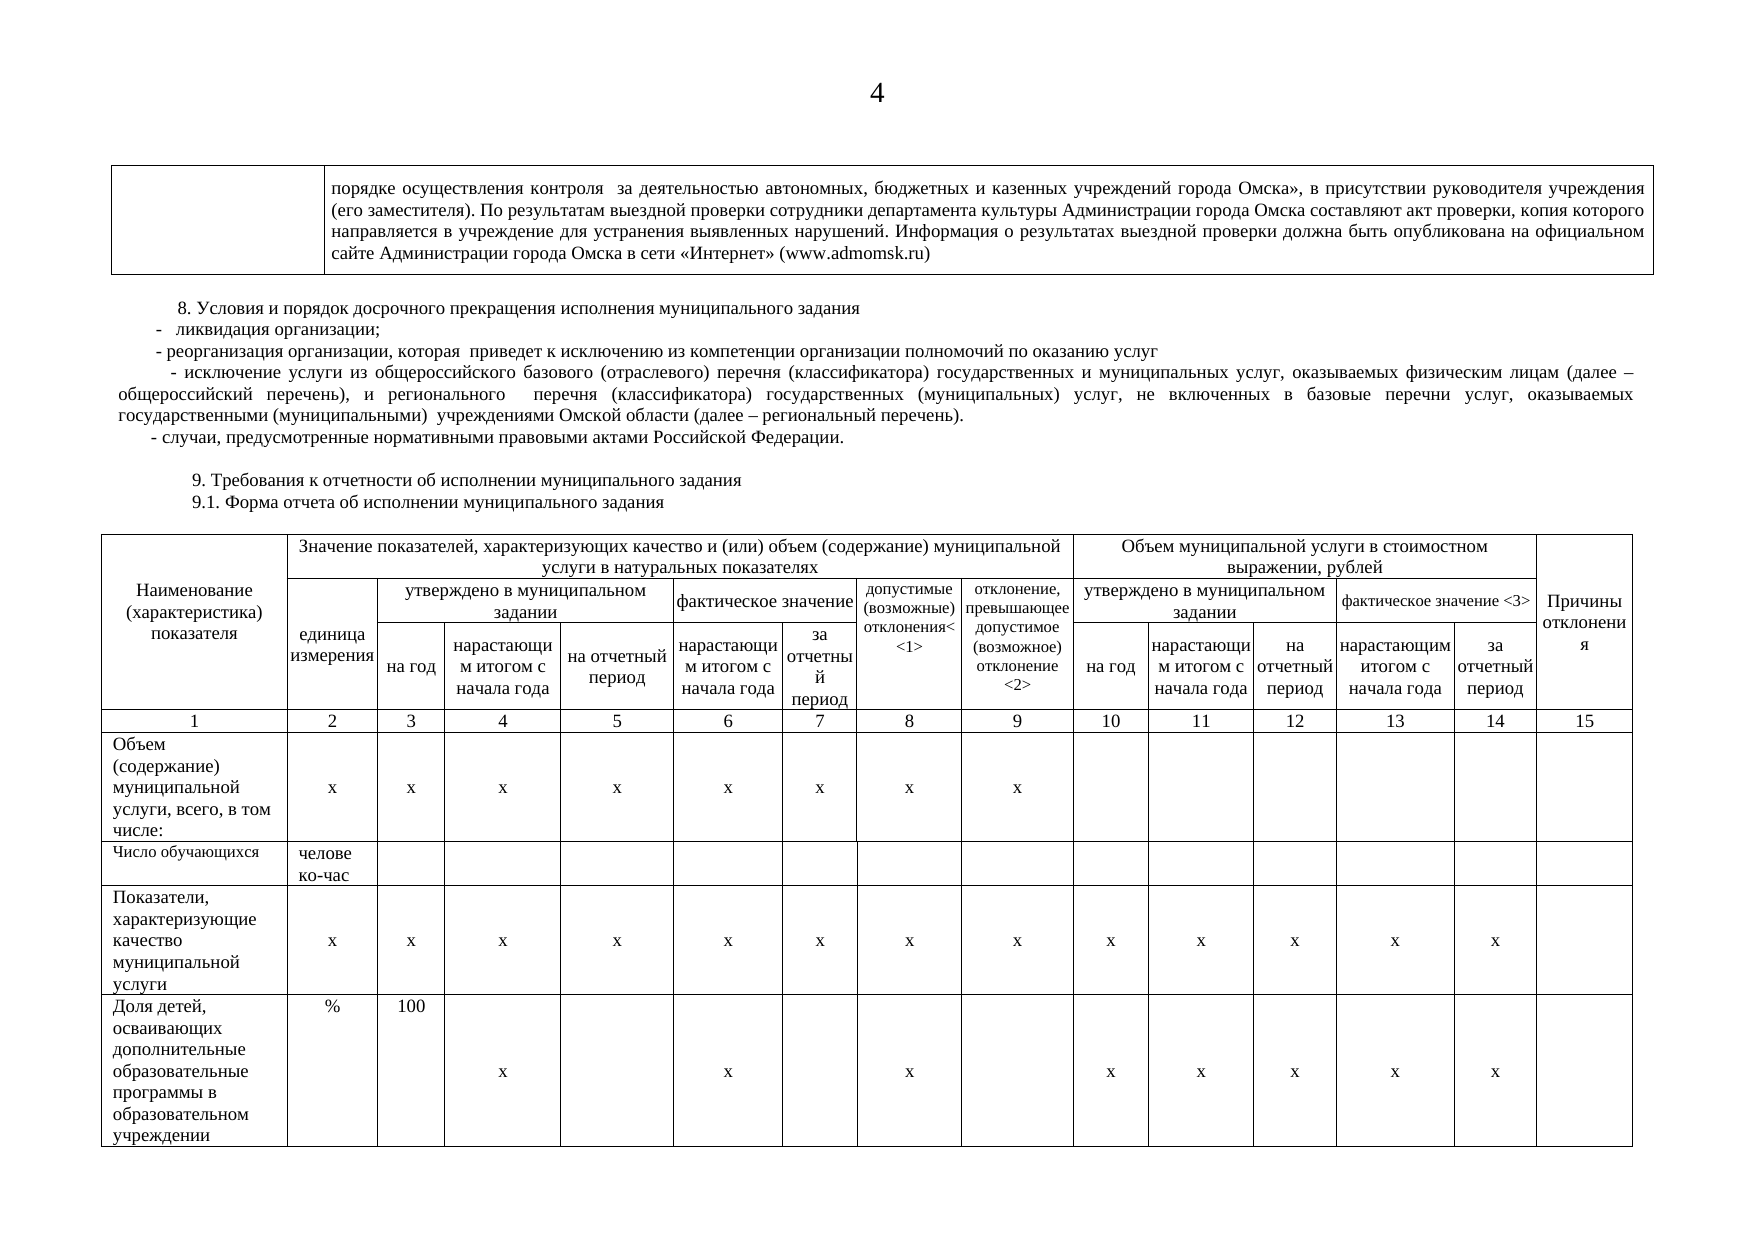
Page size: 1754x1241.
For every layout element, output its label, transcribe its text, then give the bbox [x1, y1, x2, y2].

table_cell утверждено в муниципальном задании [378, 579, 673, 622]
table_cell х [378, 733, 444, 841]
table_cell 100 [378, 995, 444, 1146]
table_cell [561, 995, 673, 1146]
table_cell х [783, 733, 856, 841]
table_cell отклонение, превышающее допустимое (возможное) отклонение <2> [962, 579, 1073, 709]
table_cell 4 [445, 710, 560, 732]
table_cell 14 [1455, 710, 1536, 732]
table_cell 9 [962, 710, 1073, 732]
table_cell Объем (содержание) муниципальной услуги, всего, в том числе: [102, 733, 287, 841]
table_cell [1455, 842, 1536, 885]
table_header Наименование (характеристика) показателя [102, 535, 287, 709]
table_cell х [674, 995, 782, 1146]
table_cell [445, 842, 560, 885]
table_cell [674, 842, 782, 885]
table_cell 15 [1537, 710, 1632, 732]
table_cell нарастающим итогом с начала года [445, 623, 560, 709]
table_cell на отчетный период [561, 623, 673, 709]
table_cell [1254, 842, 1336, 885]
table_cell [1149, 733, 1253, 841]
text - случаи, предусмотренные нормативными правовыми актами Российской Федерации. [118, 426, 1636, 447]
table_cell [1337, 842, 1454, 885]
table_cell 2 [288, 710, 377, 732]
table_cell [1149, 842, 1253, 885]
table_cell х [1455, 995, 1536, 1146]
table_cell единица измерения [288, 579, 377, 709]
table_header Значение показателей, характеризующих качество и (или) объем (содержание) муниципальной услуги в натуральных показателях [288, 535, 1073, 578]
table_cell [1537, 733, 1632, 841]
text - ликвидация организации; [118, 318, 1636, 340]
table_cell [1074, 733, 1148, 841]
table_cell Показатели, характеризующие качество муниципальной услуги [102, 886, 287, 994]
text - реорганизация организации, которая приведет к исключению из компетенции организации полномочий по оказанию услуг [118, 340, 1636, 361]
table_header Причины отклонения [1537, 535, 1632, 709]
table_cell 11 [1149, 710, 1253, 732]
table_cell нарастающим итогом с начала года [1337, 623, 1454, 709]
table_cell [1455, 733, 1536, 841]
table_cell х [445, 733, 560, 841]
text 9.1. Форма отчета об исполнении муниципального задания [118, 491, 1636, 512]
table_cell х [1149, 886, 1253, 994]
table_cell х [962, 733, 1073, 841]
table_cell х [1074, 995, 1148, 1146]
table_cell на отчетный период [1254, 623, 1336, 709]
table_cell Доля детей, осваивающих дополнительные образовательные программы в образовательном учреждении [102, 995, 287, 1146]
table_cell [1254, 733, 1336, 841]
table_cell [858, 842, 961, 885]
table_cell [1537, 995, 1632, 1146]
table_cell [1337, 733, 1454, 841]
table_cell на год [1074, 623, 1148, 709]
table_cell х [1254, 886, 1336, 994]
table_cell допустимые (возможные) отклонения<<1> [857, 579, 961, 709]
table_cell [378, 842, 444, 885]
table_cell х [1149, 995, 1253, 1146]
table_cell х [857, 733, 961, 841]
table_cell фактическое значение [674, 579, 856, 622]
table_cell х [858, 995, 961, 1146]
table_cell [783, 842, 857, 885]
table_cell х [1074, 886, 1148, 994]
table_cell [1537, 842, 1632, 885]
table_cell х [445, 995, 560, 1146]
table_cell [325, 166, 1653, 274]
table_cell х [288, 886, 377, 994]
table_cell х [1337, 995, 1454, 1146]
table_cell 1 [102, 710, 287, 732]
table_cell х [561, 886, 673, 994]
table_cell [962, 995, 1073, 1146]
table_cell х [1337, 886, 1454, 994]
table_cell утверждено в муниципальном задании [1074, 579, 1336, 622]
table_cell х [1455, 886, 1536, 994]
table_cell [783, 995, 857, 1146]
table_cell 10 [1074, 710, 1148, 732]
table_cell х [288, 733, 377, 841]
table_cell [1537, 886, 1632, 994]
table_cell за отчетный период [783, 623, 856, 709]
table_cell 8 [857, 710, 961, 732]
table_cell нарастающим итогом с начала года [1149, 623, 1253, 709]
table_cell человекo-час [288, 842, 377, 885]
table_cell [561, 842, 673, 885]
table_cell х [1254, 995, 1336, 1146]
table_cell х [378, 886, 444, 994]
table_cell 7 [783, 710, 856, 732]
text 8. Условия и порядок досрочного прекращения исполнения муниципального задания [118, 297, 1636, 318]
table_cell 13 [1337, 710, 1454, 732]
table_cell % [288, 995, 377, 1146]
table_cell х [783, 886, 857, 994]
table_cell [1074, 842, 1148, 885]
table_cell 6 [674, 710, 782, 732]
table_cell х [858, 886, 961, 994]
text - исключение услуги из общероссийского базового (отраслевого) перечня (классификатора) государственных и муниципальных услуг, оказываемых физическим лицам (далее – общероссийский перечень), и регионального перечня (классификатора) государственных (муниципальных) услуг, не включенных в базовые перечни услуг, оказываемых государственными (муниципальными) учреждениями Омской области (далее – региональный перечень). [118, 361, 1636, 426]
table_cell х [561, 733, 673, 841]
text 9. Требования к отчетности об исполнении муниципального задания [118, 469, 1636, 491]
table_header Объем муниципальной услуги в стоимостном выражении, рублей [1074, 535, 1536, 578]
table_cell 12 [1254, 710, 1336, 732]
table_cell за отчетный период [1455, 623, 1536, 709]
table_cell х [445, 886, 560, 994]
table_cell на год [378, 623, 444, 709]
table_cell х [962, 886, 1073, 994]
table_cell 5 [561, 710, 673, 732]
table_cell Число обучающихся [102, 842, 287, 885]
table_cell нарастающим итогом с начала года [674, 623, 782, 709]
table_cell 3 [378, 710, 444, 732]
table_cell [112, 166, 324, 274]
table_cell [962, 842, 1073, 885]
table_cell фактическое значение <3> [1337, 579, 1536, 622]
table_cell х [674, 733, 782, 841]
table_cell х [674, 886, 782, 994]
